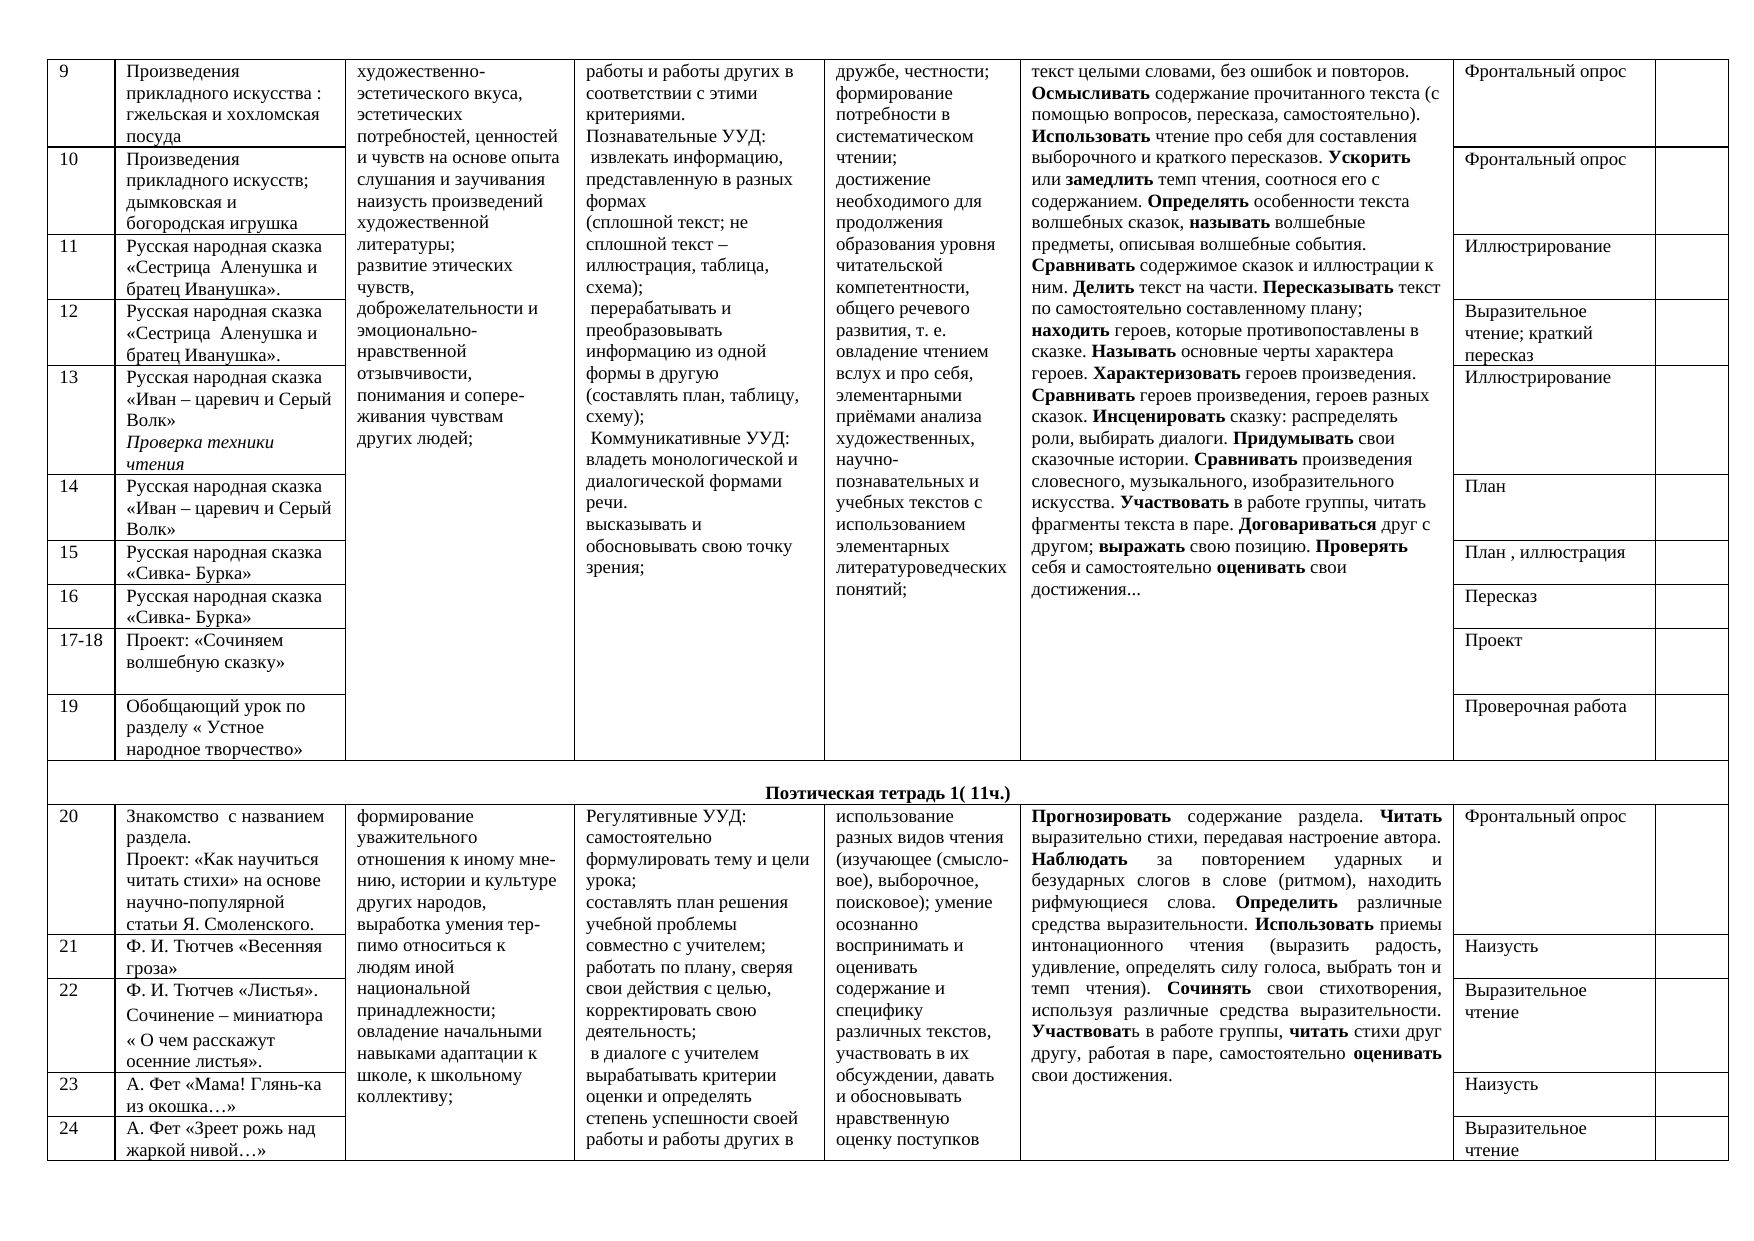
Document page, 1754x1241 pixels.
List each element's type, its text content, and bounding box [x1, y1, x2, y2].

table_cell Регулятивные УУД: самостоятельно формулировать тему и цели урока; составлять план решения учебной проблемы совместно с учителем; работать по плану, сверяя свои действия с целью, корректировать свою деятельность; в диалоге с учителем вырабатывать критерии оценки и определять степень успешности своей работы и работы других в соответствии с этими критериями. Познавательные УУД: вычитывать все виды текстовой информации: фактуальную, подтекстовую, концептуальную; пользоваться разными видами чтения: изучающим, просмотровым, ознакомительным; Коммуникативные УУД: слушать и слышать других, пытаться принимать иную точку зрения, быть готовым корректировать свою точку зрения; договариваться и приходить к общему решению в совместной деятельности; задавать вопросы. [575, 805, 824, 1160]
table_cell [1656, 585, 1728, 628]
table_cell Русская народная сказка «Сивка- Бурка» [116, 585, 345, 628]
table_cell Русская народная сказка «Иван – царевич и Серый Волк» Проверка техники чтения [116, 366, 345, 474]
table_cell [1656, 935, 1728, 978]
table_cell [1656, 366, 1728, 474]
table_cell [1656, 541, 1728, 584]
table_cell 19 [48, 695, 114, 759]
table_cell [1656, 695, 1728, 759]
table_cell Наизусть [1454, 1073, 1655, 1116]
table_cell Русская народная сказка «Сестрица Аленушка и братец Иванушка». [116, 300, 345, 365]
table_cell Пересказ [1454, 585, 1655, 628]
table_cell Знакомство с названием раздела. Проект: «Как научиться читать стихи» на основе научно-популярной статьи Я. Смоленского. [116, 805, 345, 934]
table_cell 9 [48, 60, 114, 146]
table_cell 20 [48, 805, 114, 934]
table_cell Произведения прикладного искусств; дымковская и богородская игрушка [116, 148, 345, 234]
table_cell Фронтальный опрос [1454, 60, 1655, 146]
table_cell 13 [48, 366, 114, 474]
table_cell Проект: «Сочиняем волшебную сказку» [116, 629, 345, 694]
table_cell Поэтическая тетрадь 1( 11ч.) [48, 761, 1728, 804]
table_cell [1656, 235, 1728, 299]
table_cell 17-18 [48, 629, 114, 694]
table_cell Выразительное чтение; краткий пересказ [1454, 300, 1655, 365]
table_cell Наизусть [1454, 935, 1655, 978]
table_cell 10 [48, 148, 114, 234]
table_cell [1656, 475, 1728, 540]
table_cell [1656, 60, 1728, 146]
table_cell [1656, 1117, 1728, 1160]
table_cell [1656, 148, 1728, 234]
table_cell [1656, 300, 1728, 365]
table_cell 14 [48, 475, 114, 540]
table_cell [1656, 805, 1728, 934]
table_cell Русская народная сказка «Сестрица Аленушка и братец Иванушка». [116, 235, 345, 299]
table_cell 11 [48, 235, 114, 299]
table_cell 22 [48, 979, 114, 1072]
table_cell [1656, 1073, 1728, 1116]
table_cell План [1454, 475, 1655, 540]
table_cell 16 [48, 585, 114, 628]
table_cell [1656, 979, 1728, 1072]
table_cell Выразительное чтение [1454, 1117, 1655, 1160]
table_cell 23 [48, 1073, 114, 1116]
table_cell [1656, 629, 1728, 694]
table_cell Ф. И. Тютчев «Весенняя гроза» [116, 935, 345, 978]
table_cell Прогнозировать содержание раздела. Читать выразительно стихи, передавая настроение автора. Наблюдать за повторением ударных и безударных слогов в слове (ритмом), находить рифмующиеся слова. Определить различные средства выразительности. Использовать приемы интонационного чтения (выразить радость, удивление, определять силу голоса, выбрать тон и темп чтения). Сочинять свои стихотворения, используя различные средства выразительности. Участвовать в работе группы, читать стихи друг другу, работая в паре, самостоятельно оценивать свои достижения. [1021, 805, 1453, 1160]
table_cell использование разных видов чтения (изучающее (смысловое), выборочное, поисковое); умение осознанно воспринимать и оценивать содержание и специфику различных текстов, участвовать в их обсуждении, давать и обосновывать нравственную оценку поступков героев; [825, 805, 1020, 1160]
table_cell формирование уважительного отношения к иному мнению, истории и культуре других народов, выработка умения терпимо относиться к людям иной национальной принадлежности; овладение начальными навыками адаптации к школе, к школьному коллективу; [346, 805, 574, 1160]
table_cell А. Фет «Мама! Глянь-ка из окошка…» [116, 1073, 345, 1116]
table_cell Фронтальный опрос [1454, 148, 1655, 234]
table_cell 21 [48, 935, 114, 978]
table_cell Выразительное чтение [1454, 979, 1655, 1072]
table_cell Ф. И. Тютчев «Листья». Сочинение – миниатюра « О чем расскажут осенние листья». [116, 979, 345, 1072]
table_cell План , иллюстрация [1454, 541, 1655, 584]
table_cell Иллюстрирование [1454, 235, 1655, 299]
table_cell Русская народная сказка «Сивка- Бурка» [116, 541, 345, 584]
table_cell А. Фет «Зреет рожь над жаркой нивой…» [116, 1117, 345, 1160]
table_cell Проверочная работа [1454, 695, 1655, 759]
table_cell 12 [48, 300, 114, 365]
table_cell Проект [1454, 629, 1655, 694]
table_cell Русская народная сказка «Иван – царевич и Серый Волк» [116, 475, 345, 540]
table_cell Обобщающий урок по разделу « Устное народное творчество» [116, 695, 345, 759]
table_cell 15 [48, 541, 114, 584]
table_cell Иллюстрирование [1454, 366, 1655, 474]
table_cell Фронтальный опрос [1454, 805, 1655, 934]
table_cell Произведения прикладного искусства : гжельская и хохломская посуда [116, 60, 345, 146]
table_cell 24 [48, 1117, 114, 1160]
